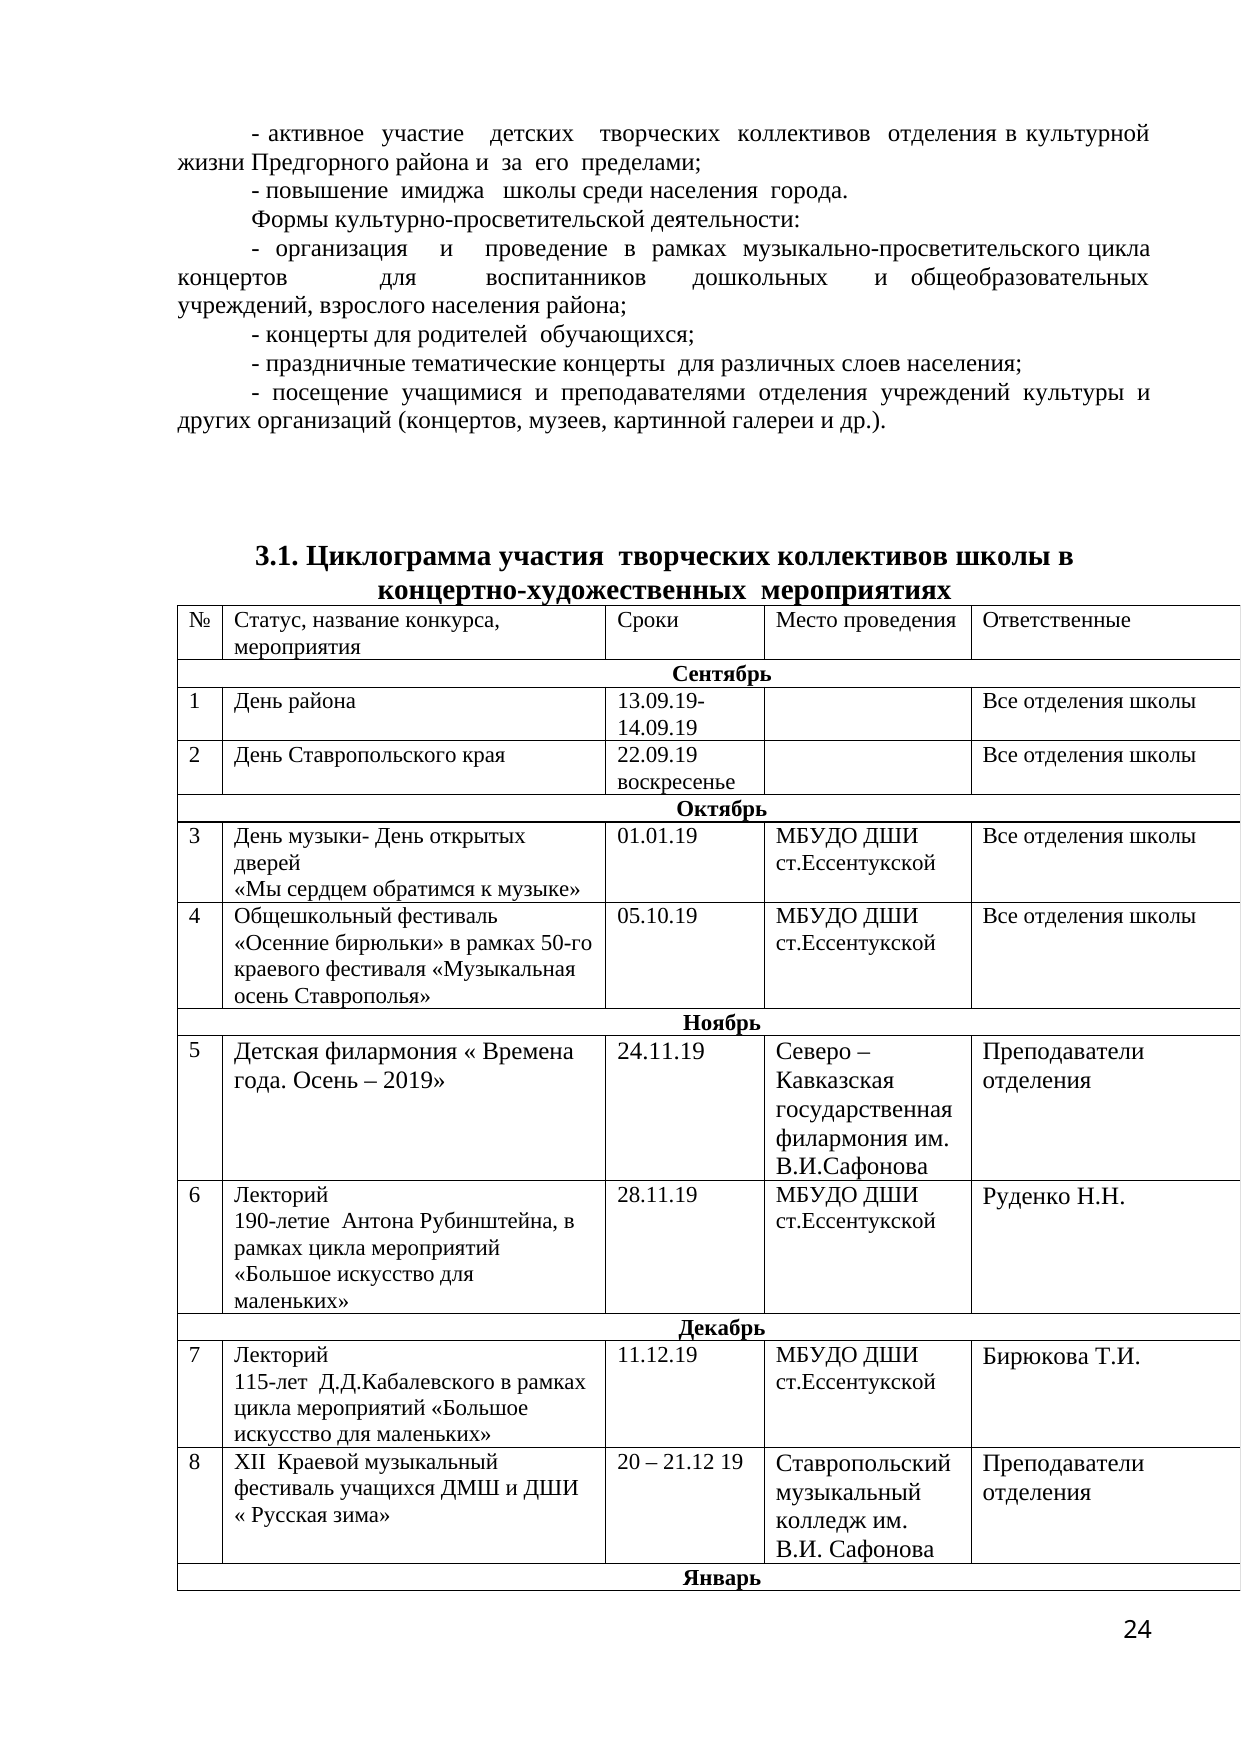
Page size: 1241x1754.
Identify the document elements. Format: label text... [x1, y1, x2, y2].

text - повышение имиджа школы среди населения города. [177, 176, 1152, 204]
table_cell 8 [178, 1448, 222, 1563]
table_cell Все отделения школы [972, 741, 1240, 794]
table_header Сроки [606, 606, 764, 659]
table_cell 3 [178, 823, 222, 902]
text Формы культурно-просветительской деятельности: [177, 204, 1152, 233]
table_cell День Ставропольского края [223, 741, 605, 794]
text - праздничные тематические концерты для различных слоев населения; [177, 348, 1152, 377]
table_cell Лекторий 115-лет Д.Д.Кабалевского в рамках цикла мероприятий «Большое искусство для маленьких» [223, 1341, 605, 1447]
table_cell 05.10.19 [606, 903, 764, 1008]
table_header Статус, название конкурса, мероприятия [223, 606, 605, 659]
table_cell 7 [178, 1341, 222, 1447]
text - организация и проведение в рамках музыкально-просветительского цикла концертов для воспитанников дошкольных и общеобразовательных учреждений, взрослого населения района; [177, 233, 1152, 319]
table_cell Бирюкова Т.И. [972, 1341, 1240, 1447]
table_header Место проведения [765, 606, 971, 659]
table_cell 28.11.19 [606, 1181, 764, 1313]
table_cell МБУДО ДШИ ст.Ессентукской [765, 903, 971, 1008]
table_cell Детская филармония « Времена года. Осень – 2019» [223, 1036, 605, 1180]
table_cell Все отделения школы [972, 823, 1240, 902]
table_cell Руденко Н.Н. [972, 1181, 1240, 1313]
table_cell Общешкольный фестиваль «Осенние бирюльки» в рамках 50-го краевого фестиваля «Музыкальная осень Ставрополья» [223, 903, 605, 1008]
table_cell Лекторий 190-летие Антона Рубинштейна, в рамках цикла мероприятий «Большое искусство для маленьких» [223, 1181, 605, 1313]
table_cell МБУДО ДШИ ст.Ессентукской [765, 823, 971, 902]
table_cell 6 [178, 1181, 222, 1313]
table_cell Сентябрь [178, 660, 1240, 687]
table_cell Ноябрь [178, 1009, 1240, 1035]
table_cell Все отделения школы [972, 903, 1240, 1008]
subtitle 3.1. Циклограмма участия творческих коллективов школы в концертно-художественных мероприятиях [177, 538, 1152, 605]
table_cell Декабрь [178, 1314, 1240, 1340]
table_cell Преподаватели отделения [972, 1036, 1240, 1180]
table_cell День района [223, 688, 605, 740]
table_cell Северо – Кавказская государственная филармония им. В.И.Сафонова [765, 1036, 971, 1180]
table_cell XII Краевой музыкальный фестиваль учащихся ДМШ и ДШИ « Русская зима» [223, 1448, 605, 1563]
table_cell МБУДО ДШИ ст.Ессентукской [765, 1341, 971, 1447]
table_cell Все отделения школы [972, 688, 1240, 740]
table_header Ответственные [972, 606, 1240, 659]
table_cell 20 – 21.12 19 [606, 1448, 764, 1563]
table_cell 5 [178, 1036, 222, 1180]
table_cell МБУДО ДШИ ст.Ессентукской [765, 1181, 971, 1313]
table_cell 2 [178, 741, 222, 794]
table_cell 01.01.19 [606, 823, 764, 902]
text - концерты для родителей обучающихся; [177, 319, 1152, 348]
table_cell Ставропольский музыкальный колледж им. В.И. Сафонова [765, 1448, 971, 1563]
table_cell 4 [178, 903, 222, 1008]
text - посещение учащимися и преподавателями отделения учреждений культуры и других организаций (концертов, музеев, картинной галереи и др.). [177, 377, 1152, 434]
table_cell Преподаватели отделения [972, 1448, 1240, 1563]
table_cell [765, 741, 971, 794]
table_cell 13.09.19- 14.09.19 [606, 688, 764, 740]
table_cell 11.12.19 [606, 1341, 764, 1447]
table_cell 22.09.19 воскресенье [606, 741, 764, 794]
table_cell Январь [178, 1564, 1240, 1590]
table_cell [765, 688, 971, 740]
table_header № [178, 606, 222, 659]
table_cell 24.11.19 [606, 1036, 764, 1180]
text - активное участие детских творческих коллективов отделения в культурной жизни Предгорного района и за его пределами; [177, 118, 1152, 176]
table_cell 1 [178, 688, 222, 740]
table_cell Октябрь [178, 795, 1240, 821]
table_cell День музыки- День открытых дверей «Мы сердцем обратимся к музыке» [223, 823, 605, 902]
